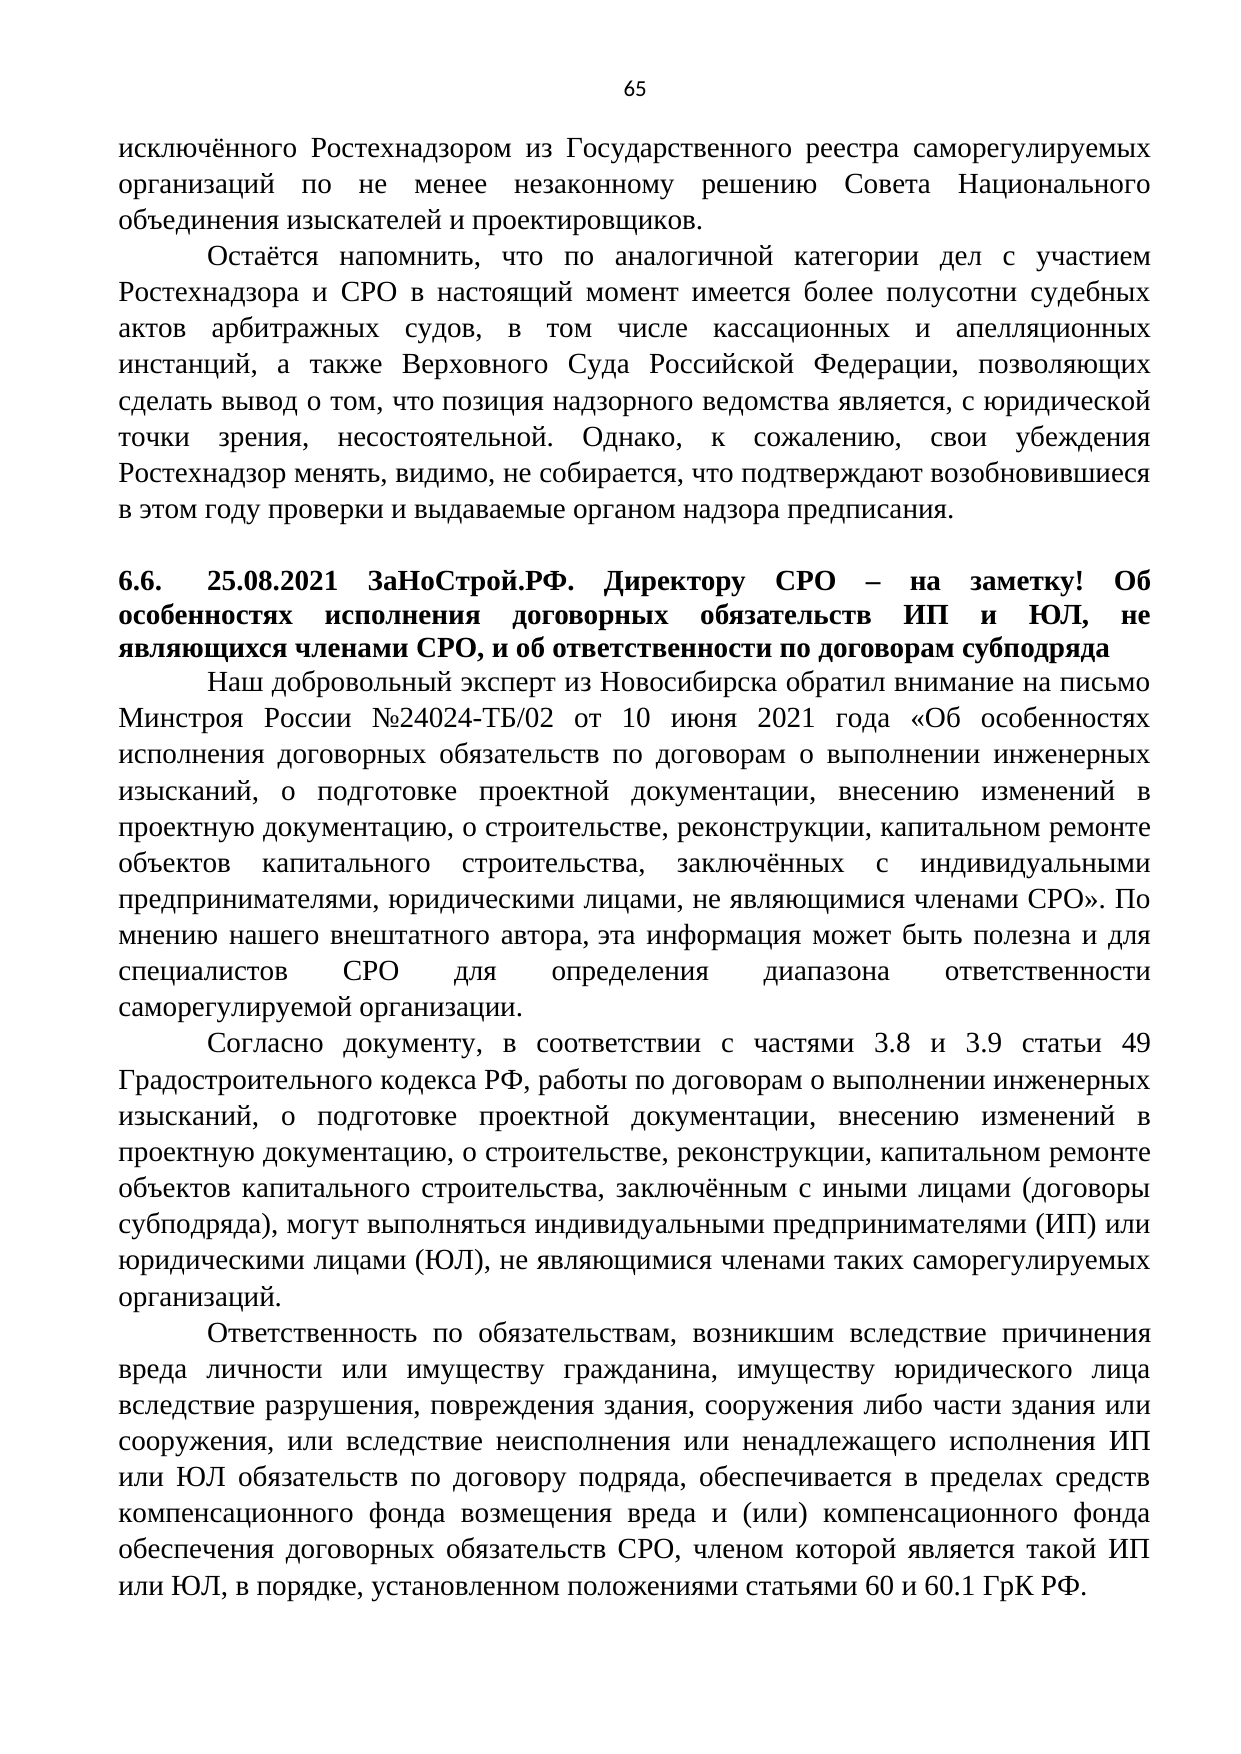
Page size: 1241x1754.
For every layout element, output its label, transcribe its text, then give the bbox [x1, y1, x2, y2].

subtitle 25.08.2021 ЗаНоСтрой.РФ. Директору СРО – на заметку! Об особенностях исполнения договорных обязательств ИП и ЮЛ, не являющихся членами СРО, и об ответственности по договорам субподряда [118, 563, 1152, 664]
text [118, 130, 1152, 236]
text Согласно документу, в соответствии с частями 3.8 и 3.9 статьи 49 Градостроительного кодекса РФ, работы по договорам о выполнении инженерных изысканий, о подготовке проектной документации, внесению изменений в проектную документацию, о строительстве, реконструкции, капитальном ремонте объектов капитального строительства, заключённым с иными лицами (договоры субподряда), могут выполняться индивидуальными предпринимателями (ИП) или юридическими лицами (ЮЛ), не являющимися членами таких саморегулируемых организаций. [118, 1026, 1152, 1312]
text Остаётся напомнить, что по аналогичной категории дел с участием Ростехнадзора и СРО в настоящий момент имеется более полусотни судебных актов арбитражных судов, в том числе кассационных и апелляционных инстанций, а также Верховного Суда Российской Федерации, позволяющих сделать вывод о том, что позиция надзорного ведомства является, с юридической точки зрения, несостоятельной. Однако, к сожалению, свои убеждения Ростехнадзор менять, видимо, не собирается, что подтверждают возобновившиеся в этом году проверки и выдаваемые органом надзора предписания. [118, 238, 1152, 525]
text Ответственность по обязательствам, возникшим вследствие причинения вреда личности или имуществу гражданина, имуществу юридического лица вследствие разрушения, повреждения здания, сооружения либо части здания или сооружения, или вследствие неисполнения или ненадлежащего исполнения ИП или ЮЛ обязательств по договору подряда, обеспечивается в пределах средств компенсационного фонда возмещения вреда и (или) компенсационного фонда обеспечения договорных обязательств СРО, членом которой является такой ИП или ЮЛ, в порядке, установленном положениями статьями 60 и 60.1 ГрК РФ. [118, 1315, 1152, 1601]
text Наш добровольный эксперт из Новосибирска обратил внимание на письмо Минстроя России №24024-ТБ/02 от 10 июня 2021 года «Об особенностях исполнения договорных обязательств по договорам о выполнении инженерных изысканий, о подготовке проектной документации, внесению изменений в проектную документацию, о строительстве, реконструкции, капитальном ремонте объектов капитального строительства, заключённых с индивидуальными предпринимателями, юридическими лицами, не являющимися членами СРО». По мнению нашего внештатного автора, эта информация может быть полезна и для специалистов СРО для определения диапазона ответственности саморегулируемой организации. [118, 664, 1152, 1023]
